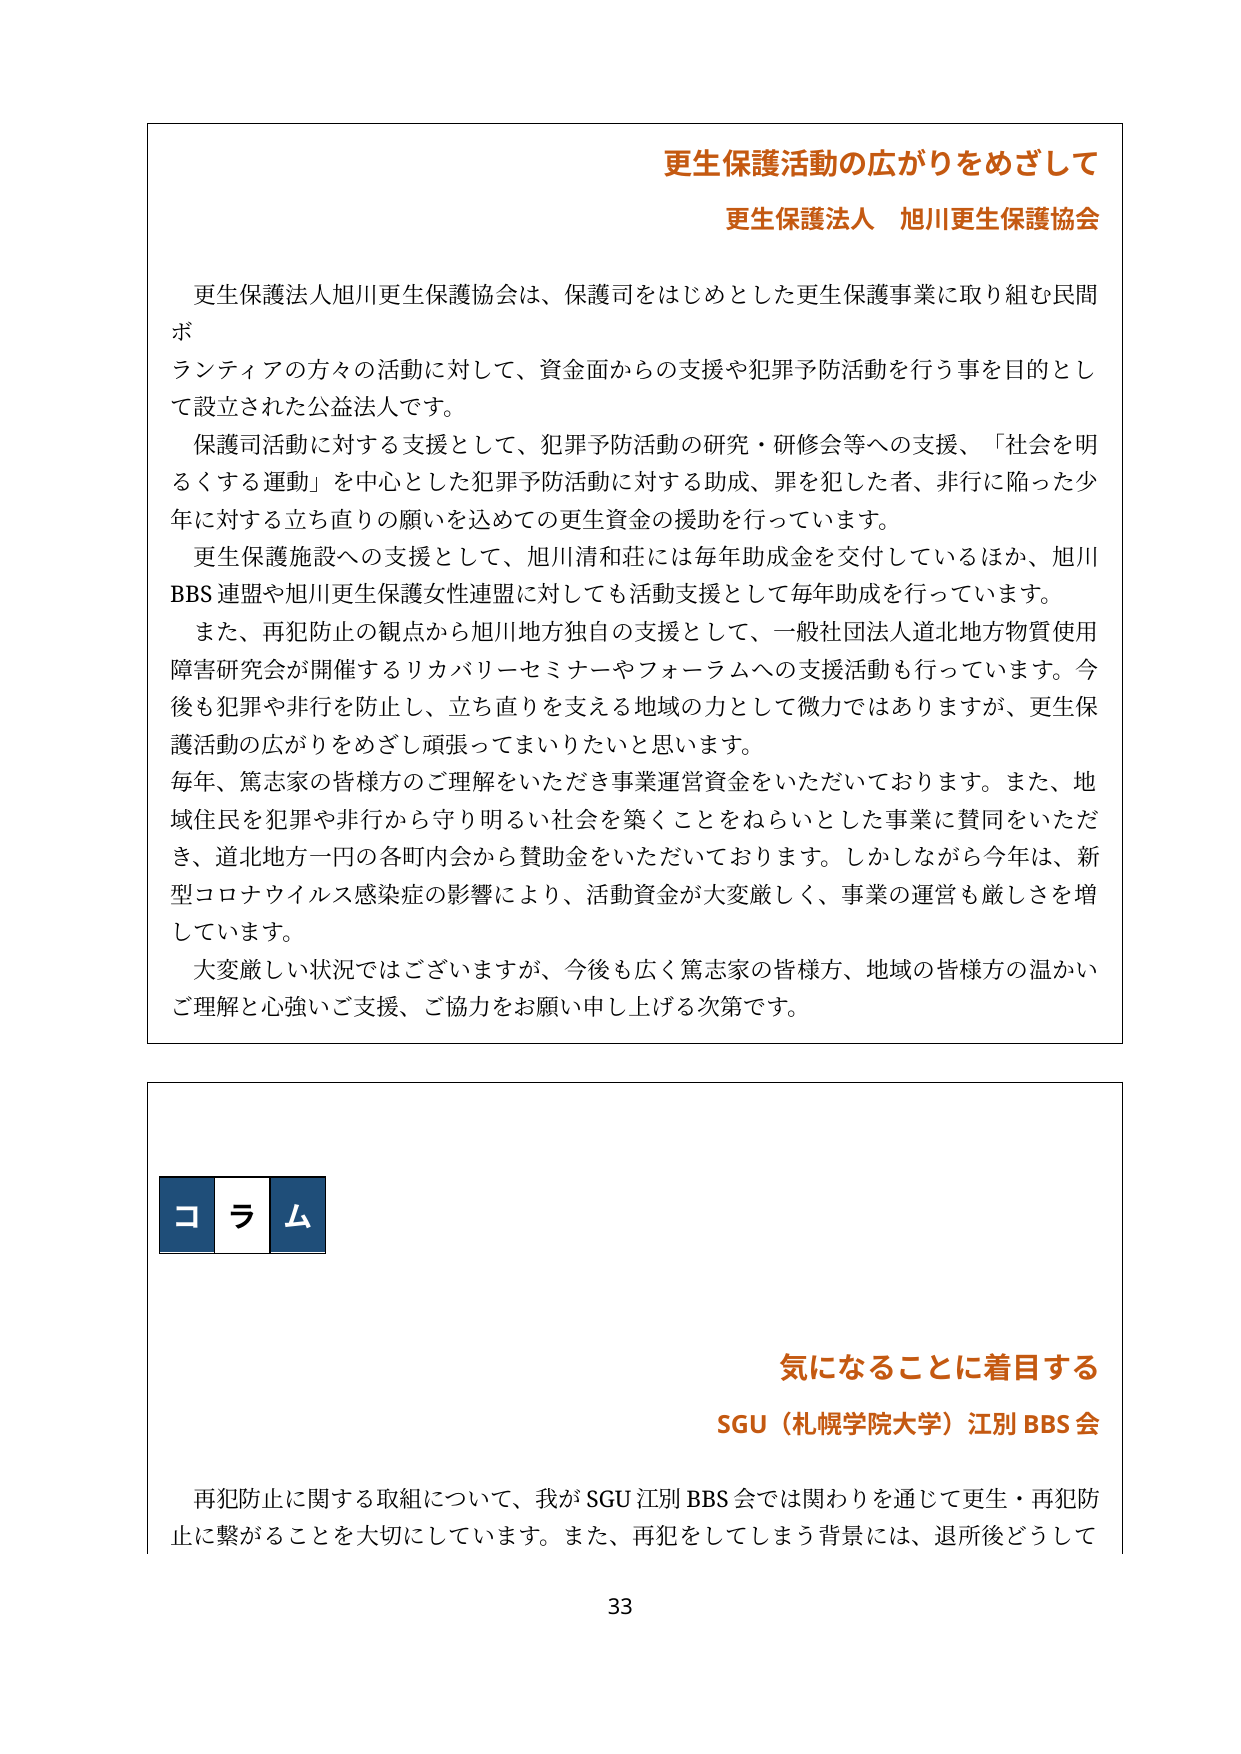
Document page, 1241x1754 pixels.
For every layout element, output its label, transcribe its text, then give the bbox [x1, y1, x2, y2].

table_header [148, 124, 1122, 349]
table_cell ランティアの方々の活動に対して、資金面からの支援や犯罪予防活動を行う事を目的として設立された公益法人です。 保護司活動に対する支援として、犯罪予防活動の研究・研修会等への支援、「社会を明るくする運動」を中心とした犯罪予防活動に対する助成、罪を犯した者、非行に陥った少年に対する立ち直りの願いを込めての更生資金の援助を行っています。 更生保護施設への支援として、旭川清和荘には毎年助成金を交付しているほか、旭川BBS連盟や旭川更生保護女性連盟に対しても活動支援として毎年助成を行っています。 また、再犯防止の観点から旭川地方独自の支援として、一般社団法人道北地方物質使用障害研究会が開催するリカバリーセミナーやフォーラムへの支援活動も行っています。今後も犯罪や非行を防止し、立ち直りを支える地域の力として微力ではありますが、更生保護活動の広がりをめざし頑張ってまいりたいと思います。 毎年、篤志家の皆様方のご理解をいただき事業運営資金をいただいております。また、地域住民を犯罪や非行から守り明るい社会を築くことをねらいとした事業に賛同をいただき、道北地方一円の各町内会から賛助金をいただいております。しかしながら今年は、新型コロナウイルス感染症の影響により、活動資金が大変厳しく、事業の運営も厳しさを増しています。 大変厳しい状況ではございますが、今後も広く篤志家の皆様方、地域の皆様方の温かいご理解と心強いご支援、ご協力をお願い申し上げる次第です。 [148, 349, 1122, 1043]
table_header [148, 1083, 1122, 1553]
